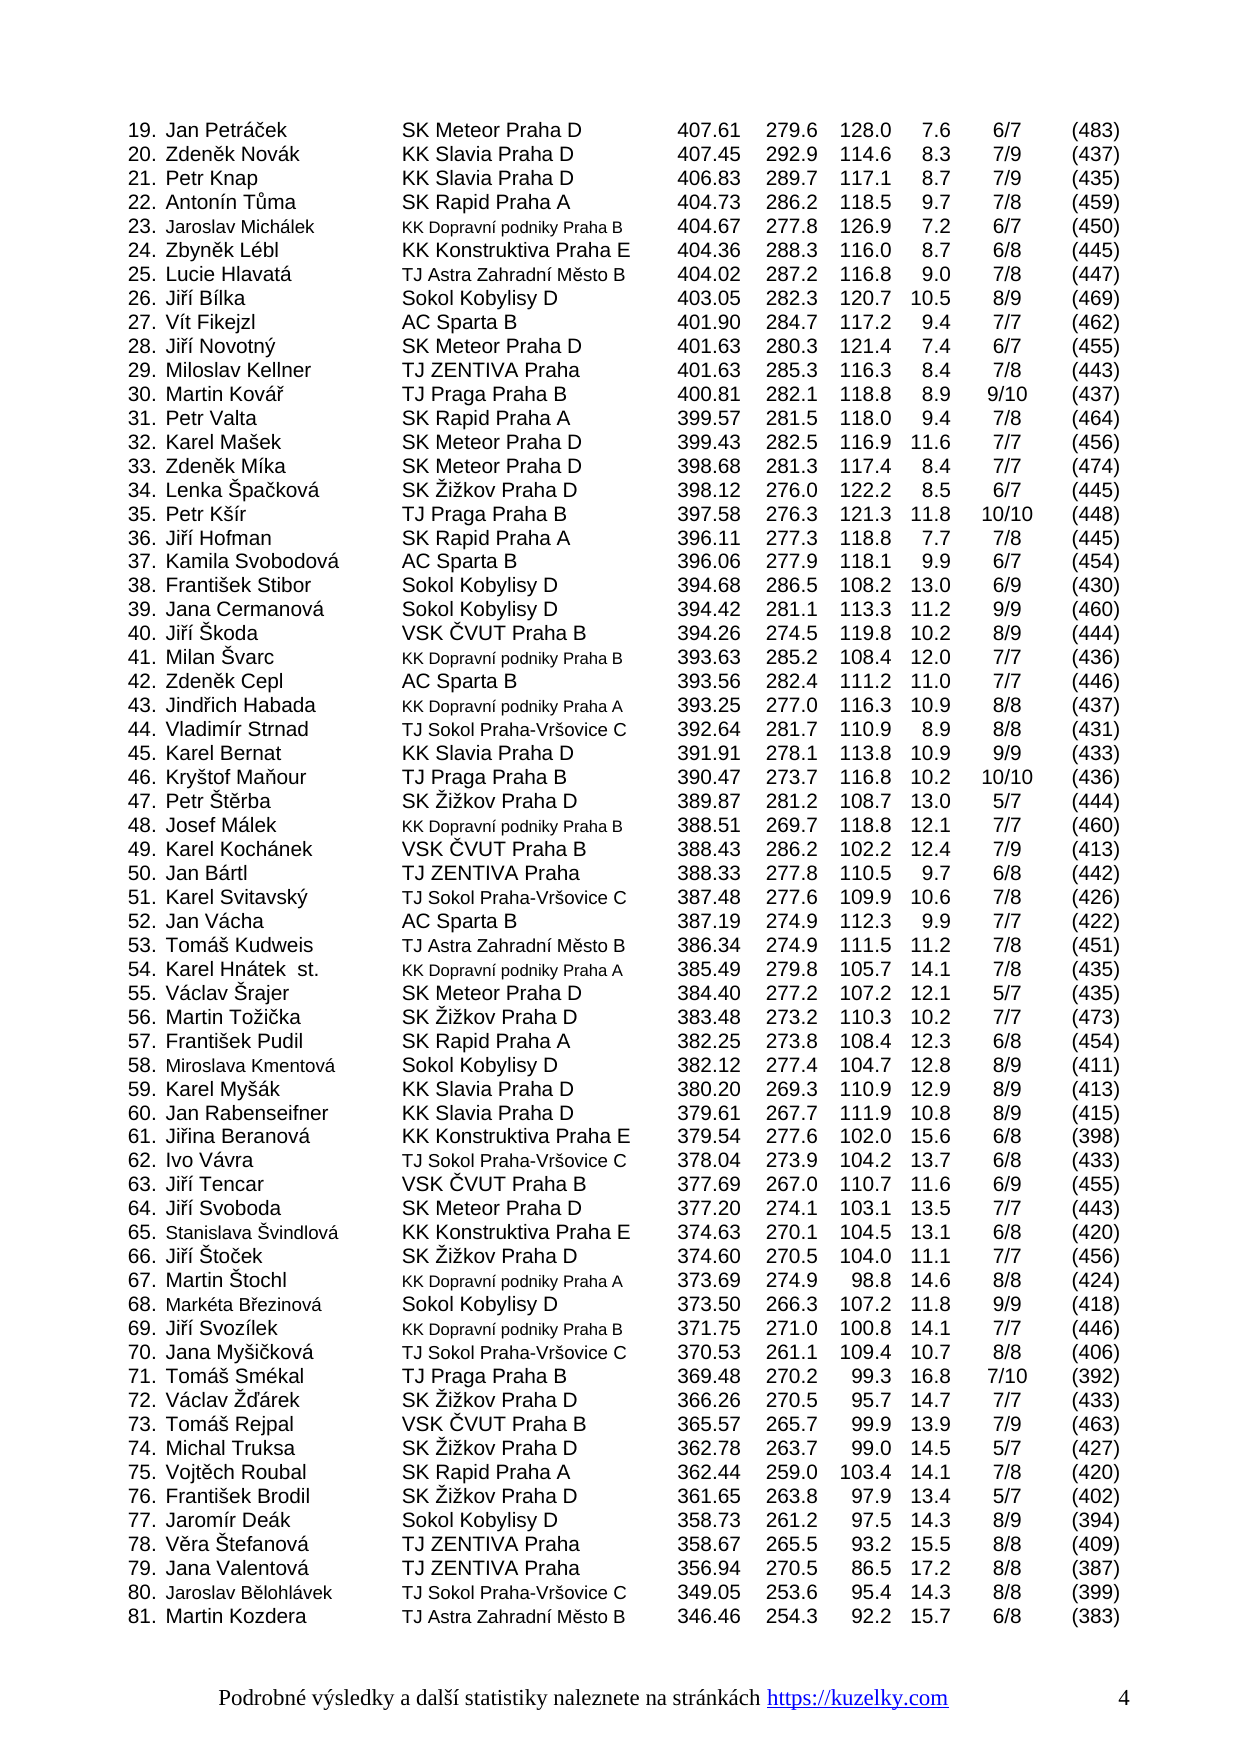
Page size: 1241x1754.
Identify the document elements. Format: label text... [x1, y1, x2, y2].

text 72. Václav Žďárek SK Žižkov Praha D 366.26 270.5 95.7 14.7 7/7 (433) [106, 1388, 1134, 1412]
text 67. Martin Štochl KK Dopravní podniky Praha A 373.69 274.9 98.8 14.6 8/8 (424) [106, 1268, 1134, 1292]
text 79. Jana Valentová TJ ZENTIVA Praha 356.94 270.5 86.5 17.2 8/8 (387) [106, 1556, 1134, 1579]
text 38. František Stibor Sokol Kobylisy D 394.68 286.5 108.2 13.0 6/9 (430) [106, 573, 1134, 597]
text 21. Petr Knap KK Slavia Praha D 406.83 289.7 117.1 8.7 7/9 (435) [106, 166, 1134, 190]
text 64. Jiří Svoboda SK Meteor Praha D 377.20 274.1 103.1 13.5 7/7 (443) [106, 1196, 1134, 1220]
text 36. Jiří Hofman SK Rapid Praha A 396.11 277.3 118.8 7.7 7/8 (445) [106, 525, 1134, 549]
text 55. Václav Šrajer SK Meteor Praha D 384.40 277.2 107.2 12.1 5/7 (435) [106, 981, 1134, 1004]
text 51. Karel Svitavský TJ Sokol Praha-Vršovice C 387.48 277.6 109.9 10.6 7/8 (426) [106, 885, 1134, 909]
text 58. Miroslava Kmentová Sokol Kobylisy D 382.12 277.4 104.7 12.8 8/9 (411) [106, 1052, 1134, 1076]
text 35. Petr Kšír TJ Praga Praha B 397.58 276.3 121.3 11.8 10/10 (448) [106, 501, 1134, 525]
text 30. Martin Kovář TJ Praga Praha B 400.81 282.1 118.8 8.9 9/10 (437) [106, 382, 1134, 406]
text 49. Karel Kochánek VSK ČVUT Praha B 388.43 286.2 102.2 12.4 7/9 (413) [106, 837, 1134, 861]
text 44. Vladimír Strnad TJ Sokol Praha-Vršovice C 392.64 281.7 110.9 8.9 8/8 (431) [106, 717, 1134, 741]
text 47. Petr Štěrba SK Žižkov Praha D 389.87 281.2 108.7 13.0 5/7 (444) [106, 789, 1134, 813]
text 20. Zdeněk Novák KK Slavia Praha D 407.45 292.9 114.6 8.3 7/9 (437) [106, 142, 1134, 166]
text 76. František Brodil SK Žižkov Praha D 361.65 263.8 97.9 13.4 5/7 (402) [106, 1484, 1134, 1508]
text 43. Jindřich Habada KK Dopravní podniky Praha A 393.25 277.0 116.3 10.9 8/8 (437) [106, 693, 1134, 717]
text 74. Michal Truksa SK Žižkov Praha D 362.78 263.7 99.0 14.5 5/7 (427) [106, 1436, 1134, 1460]
text 70. Jana Myšičková TJ Sokol Praha-Vršovice C 370.53 261.1 109.4 10.7 8/8 (406) [106, 1340, 1134, 1364]
text 56. Martin Tožička SK Žižkov Praha D 383.48 273.2 110.3 10.2 7/7 (473) [106, 1004, 1134, 1028]
text 81. Martin Kozdera TJ Astra Zahradní Město B 346.46 254.3 92.2 15.7 6/8 (383) [106, 1603, 1134, 1627]
text 78. Věra Štefanová TJ ZENTIVA Praha 358.67 265.5 93.2 15.5 8/8 (409) [106, 1532, 1134, 1556]
text 57. František Pudil SK Rapid Praha A 382.25 273.8 108.4 12.3 6/8 (454) [106, 1028, 1134, 1052]
text 77. Jaromír Deák Sokol Kobylisy D 358.73 261.2 97.5 14.3 8/9 (394) [106, 1508, 1134, 1532]
text 54. Karel Hnátek st. KK Dopravní podniky Praha A 385.49 279.8 105.7 14.1 7/8 (435) [106, 957, 1134, 981]
text 22. Antonín Tůma SK Rapid Praha A 404.73 286.2 118.5 9.7 7/8 (459) [106, 190, 1134, 214]
text 59. Karel Myšák KK Slavia Praha D 380.20 269.3 110.9 12.9 8/9 (413) [106, 1076, 1134, 1100]
text 34. Lenka Špačková SK Žižkov Praha D 398.12 276.0 122.2 8.5 6/7 (445) [106, 477, 1134, 501]
text 39. Jana Cermanová Sokol Kobylisy D 394.42 281.1 113.3 11.2 9/9 (460) [106, 597, 1134, 621]
text 66. Jiří Štoček SK Žižkov Praha D 374.60 270.5 104.0 11.1 7/7 (456) [106, 1244, 1134, 1268]
text 26. Jiří Bílka Sokol Kobylisy D 403.05 282.3 120.7 10.5 8/9 (469) [106, 286, 1134, 310]
text 53. Tomáš Kudweis TJ Astra Zahradní Město B 386.34 274.9 111.5 11.2 7/8 (451) [106, 933, 1134, 957]
text 40. Jiří Škoda VSK ČVUT Praha B 394.26 274.5 119.8 10.2 8/9 (444) [106, 621, 1134, 645]
text 42. Zdeněk Cepl AC Sparta B 393.56 282.4 111.2 11.0 7/7 (446) [106, 669, 1134, 693]
text 28. Jiří Novotný SK Meteor Praha D 401.63 280.3 121.4 7.4 6/7 (455) [106, 334, 1134, 358]
text 32. Karel Mašek SK Meteor Praha D 399.43 282.5 116.9 11.6 7/7 (456) [106, 429, 1134, 453]
text 71. Tomáš Smékal TJ Praga Praha B 369.48 270.2 99.3 16.8 7/10 (392) [106, 1364, 1134, 1388]
text 23. Jaroslav Michálek KK Dopravní podniky Praha B 404.67 277.8 126.9 7.2 6/7 (450) [106, 214, 1134, 238]
text 65. Stanislava Švindlová KK Konstruktiva Praha E 374.63 270.1 104.5 13.1 6/8 (420) [106, 1220, 1134, 1244]
text 50. Jan Bártl TJ ZENTIVA Praha 388.33 277.8 110.5 9.7 6/8 (442) [106, 861, 1134, 885]
text 62. Ivo Vávra TJ Sokol Praha-Vršovice C 378.04 273.9 104.2 13.7 6/8 (433) [106, 1148, 1134, 1172]
text 25. Lucie Hlavatá TJ Astra Zahradní Město B 404.02 287.2 116.8 9.0 7/8 (447) [106, 262, 1134, 286]
text 19. Jan Petráček SK Meteor Praha D 407.61 279.6 128.0 7.6 6/7 (483) [106, 118, 1134, 142]
text 68. Markéta Březinová Sokol Kobylisy D 373.50 266.3 107.2 11.8 9/9 (418) [106, 1292, 1134, 1316]
text 61. Jiřina Beranová KK Konstruktiva Praha E 379.54 277.6 102.0 15.6 6/8 (398) [106, 1124, 1134, 1148]
text 33. Zdeněk Míka SK Meteor Praha D 398.68 281.3 117.4 8.4 7/7 (474) [106, 453, 1134, 477]
text 46. Kryštof Maňour TJ Praga Praha B 390.47 273.7 116.8 10.2 10/10 (436) [106, 765, 1134, 789]
text 24. Zbyněk Lébl KK Konstruktiva Praha E 404.36 288.3 116.0 8.7 6/8 (445) [106, 238, 1134, 262]
text 45. Karel Bernat KK Slavia Praha D 391.91 278.1 113.8 10.9 9/9 (433) [106, 741, 1134, 765]
text 73. Tomáš Rejpal VSK ČVUT Praha B 365.57 265.7 99.9 13.9 7/9 (463) [106, 1412, 1134, 1436]
text 48. Josef Málek KK Dopravní podniky Praha B 388.51 269.7 118.8 12.1 7/7 (460) [106, 813, 1134, 837]
text 37. Kamila Svobodová AC Sparta B 396.06 277.9 118.1 9.9 6/7 (454) [106, 549, 1134, 573]
text 27. Vít Fikejzl AC Sparta B 401.90 284.7 117.2 9.4 7/7 (462) [106, 310, 1134, 334]
text 60. Jan Rabenseifner KK Slavia Praha D 379.61 267.7 111.9 10.8 8/9 (415) [106, 1100, 1134, 1124]
text 52. Jan Vácha AC Sparta B 387.19 274.9 112.3 9.9 7/7 (422) [106, 909, 1134, 933]
text 41. Milan Švarc KK Dopravní podniky Praha B 393.63 285.2 108.4 12.0 7/7 (436) [106, 645, 1134, 669]
text 75. Vojtěch Roubal SK Rapid Praha A 362.44 259.0 103.4 14.1 7/8 (420) [106, 1460, 1134, 1484]
text 69. Jiří Svozílek KK Dopravní podniky Praha B 371.75 271.0 100.8 14.1 7/7 (446) [106, 1316, 1134, 1340]
text 80. Jaroslav Bělohlávek TJ Sokol Praha-Vršovice C 349.05 253.6 95.4 14.3 8/8 (399) [106, 1579, 1134, 1603]
text 29. Miloslav Kellner TJ ZENTIVA Praha 401.63 285.3 116.3 8.4 7/8 (443) [106, 358, 1134, 382]
text 31. Petr Valta SK Rapid Praha A 399.57 281.5 118.0 9.4 7/8 (464) [106, 406, 1134, 429]
text 63. Jiří Tencar VSK ČVUT Praha B 377.69 267.0 110.7 11.6 6/9 (455) [106, 1172, 1134, 1196]
